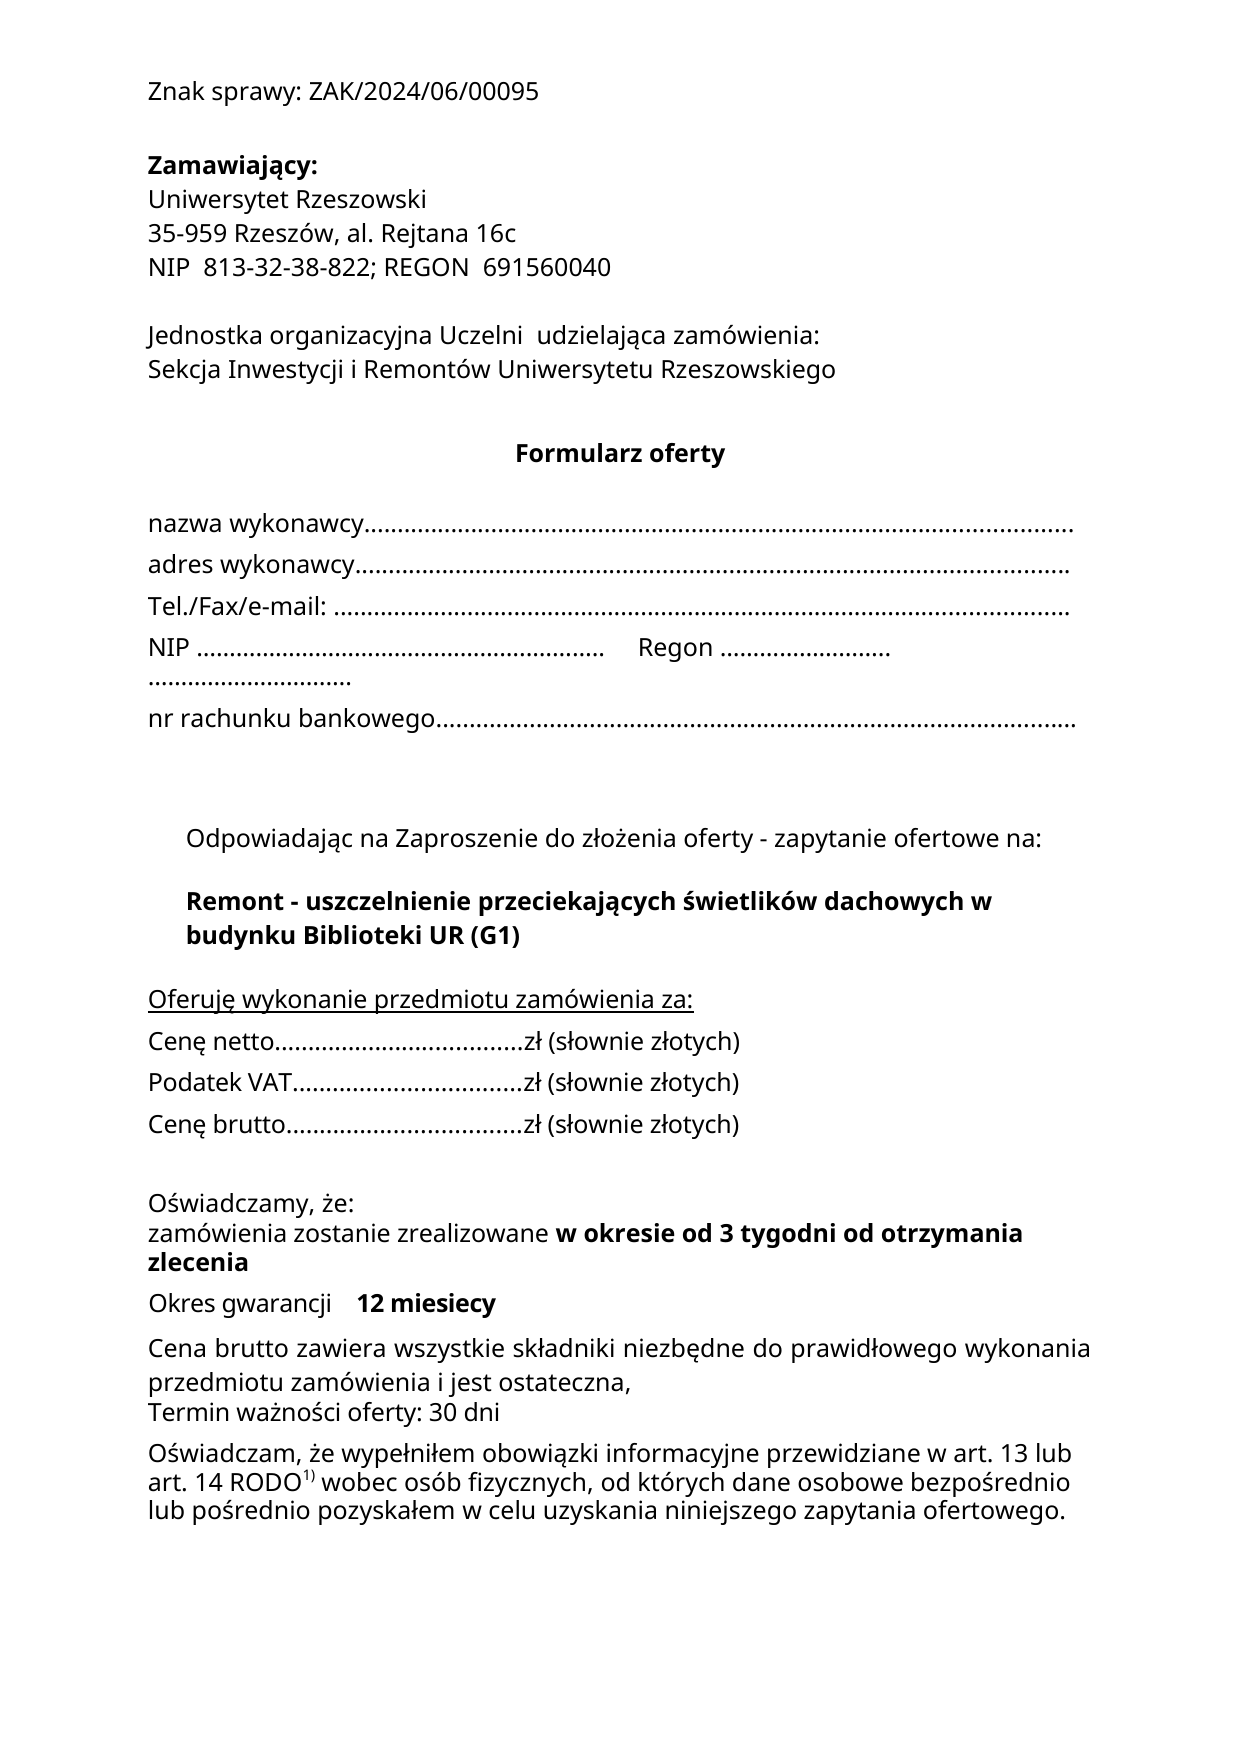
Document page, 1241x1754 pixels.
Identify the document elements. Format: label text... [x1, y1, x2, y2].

text nr rachunku bankowego ... [148, 704, 1093, 733]
text Zamawiający: [148, 148, 1093, 182]
text Oferuję wykonanie przedmiotu zamówienia za: [148, 986, 1093, 1015]
text Remont - uszczelnienie przeciekających świetlików dachowych w budynku Biblioteki UR (G1) [186, 884, 1093, 952]
text 35-959 Rzeszów, al. Rejtana 16c [148, 216, 1093, 250]
text Odpowiadając na Zaproszenie do złożenia oferty - zapytanie ofertowe na: [186, 820, 1093, 854]
text NIP 813-32-38-822; REGON 691560040 [148, 250, 1093, 284]
subtitle Formularz oferty [148, 436, 1093, 470]
text Jednostka organizacyjna Uczelni udzielająca zamówienia: [148, 318, 1093, 352]
text Okres gwarancji 12 miesiecy [148, 1289, 1093, 1318]
text Cenę netto zł (słownie złotych) [148, 1027, 1093, 1056]
text Sekcja Inwestycji i Remontów Uniwersytetu Rzeszowskiego [148, 352, 1093, 386]
text zamówienia zostanie zrealizowane w okresie od 3 tygodni od otrzymania zlecenia [148, 1220, 1093, 1277]
text Oświadczamy, że: [148, 1186, 1093, 1220]
text Termin ważności oferty: 30 dni [148, 1398, 1093, 1427]
text NIP ……………………………….…………..……….. Regon ……………………..…………………………. [148, 634, 1093, 692]
text nazwa wykonawcy [148, 509, 1093, 538]
text Cena brutto zawiera wszystkie składniki niezbędne do prawidłowego wykonania przedmiotu zamówienia i jest ostateczna, [148, 1330, 1093, 1398]
text Uniwersytet Rzeszowski [148, 182, 1093, 216]
text Oświadczam, że wypełniłem obowiązki informacyjne przewidziane w art. 13 lub art. 14 RODO1) wobec osób fizycznych, od których dane osobowe bezpośrednio lub pośrednio pozyskałem w celu uzyskania niniejszego zapytania ofertowego. [148, 1439, 1093, 1525]
text Cenę brutto zł (słownie złotych) [148, 1110, 1093, 1139]
text Tel./Fax/e-mail: . [148, 592, 1093, 621]
text Podatek VAT zł (słownie złotych) [148, 1069, 1093, 1098]
text adres wykonawcy . [148, 551, 1093, 580]
